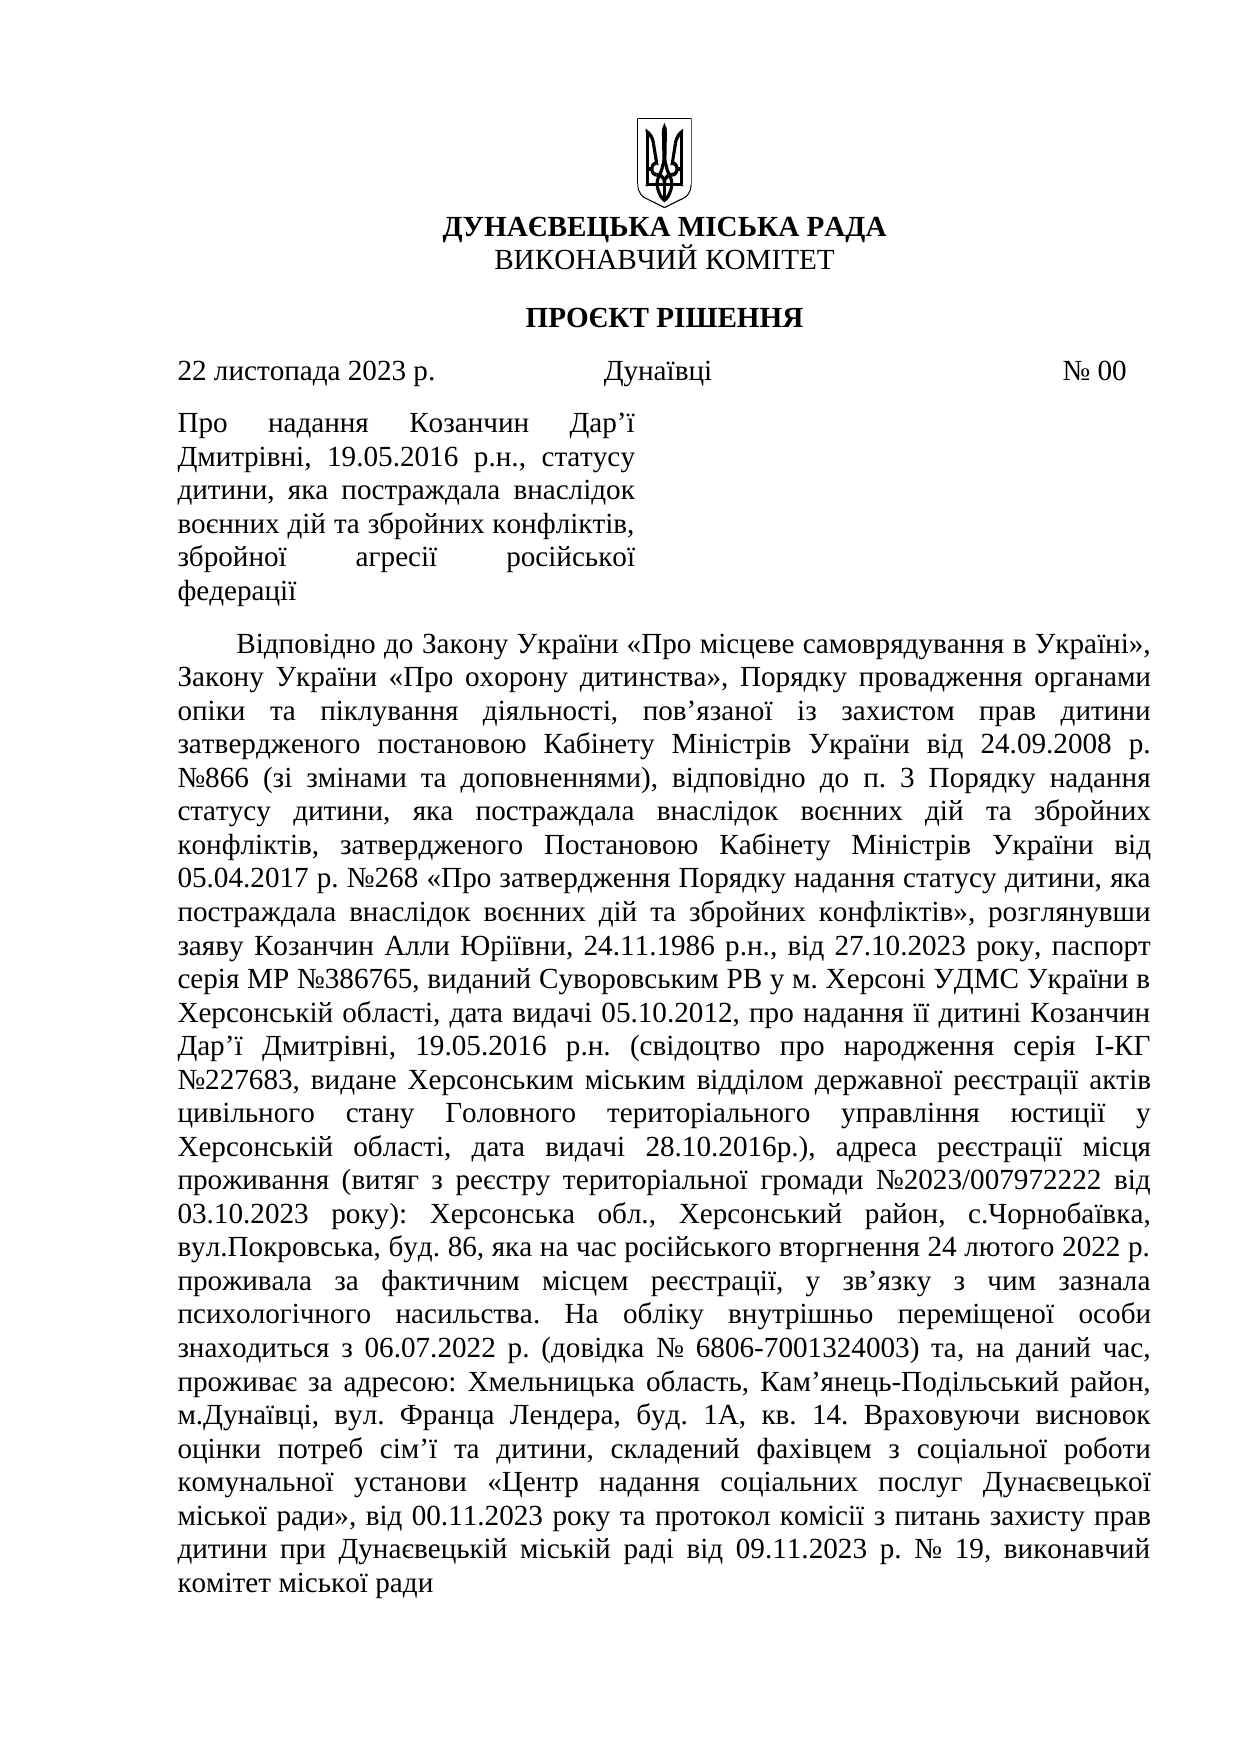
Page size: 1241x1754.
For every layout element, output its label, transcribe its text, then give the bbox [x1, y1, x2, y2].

text 22 листопада 2023 р. Дунаївці № 00 [177, 353, 1152, 386]
text ДУНАЄВЕЦЬКА МІСЬКА РАДА [177, 209, 1152, 242]
text Відповідно до Закону України «Про місцеве самоврядування в Україні», Закону України «Про охорону дитинства», Порядку провадження органами опіки та піклування діяльності, пов’язаної із захистом прав дитини затвердженого постановою Кабінету Міністрів України від 24.09.2008 р. №866 (зі змінами та доповненнями), відповідно до п. 3 Порядку надання статусу дитини, яка постраждала внаслідок воєнних дій та збройних конфліктів, затвердженого Постановою Кабінету Міністрів України від 05.04.2017 р. №268 «Про затвердження Порядку надання статусу дитини, яка постраждала внаслідок воєнних дій та збройних конфліктів», розглянувши заяву Козанчин Алли Юріївни, 24.11.1986 р.н., від 27.10.2023 року, паспорт серія МР №386765, виданий Суворовським РВ у м. Херсоні УДМС України в Херсонській області, дата видачі 05.10.2012, про надання її дитині Козанчин Дар’ї Дмитрівні, 19.05.2016 р.н. (свідоцтво про народження серія І-КГ №227683, видане Херсонським міським відділом державної реєстрації актів цивільного стану Головного територіального управління юстиції у Херсонській області, дата видачі 28.10.2016р.), адреса реєстрації місця проживання (витяг з реєстру територіальної громади №2023/007972222 від 03.10.2023 року): Херсонська обл., Херсонський район, с.Чорнобаївка, вул.Покровська, буд. 86, яка на час російського вторгнення 24 лютого 2022 р. проживала за фактичним місцем реєстрації, у зв’язку з чим зазнала психологічного насильства. На обліку внутрішньо переміщеної особи знаходиться з 06.07.2022 р. (довідка № 6806-7001324003) та, на даний час, проживає за адресою: Хмельницька область, Кам’янець-Подільський район, м.Дунаївці, вул. Франца Лендера, буд. 1А, кв. 14. Враховуючи висновок оцінки потреб сім’ї та дитини, складений фахівцем з соціальної роботи комунальної установи «Центр надання соціальних послуг Дунаєвецької міської ради», від 00.11.2023 року та протокол комісії з питань захисту прав дитини при Дунаєвецькій міській раді від 09.11.2023 р. № 19, виконавчий комітет міської ради [177, 626, 1152, 1598]
text ВИКОНАВЧИЙ КОМІТЕТ [177, 242, 1152, 276]
text Про надання Козанчин Дар’ї Дмитрівні, 19.05.2016 р.н., статусу дитини, яка постраждала внаслідок воєнних дій та збройних конфліктів, збройної агресії російської федерації [177, 405, 635, 607]
text ПРОЄКТ РІШЕННЯ [177, 300, 1152, 333]
